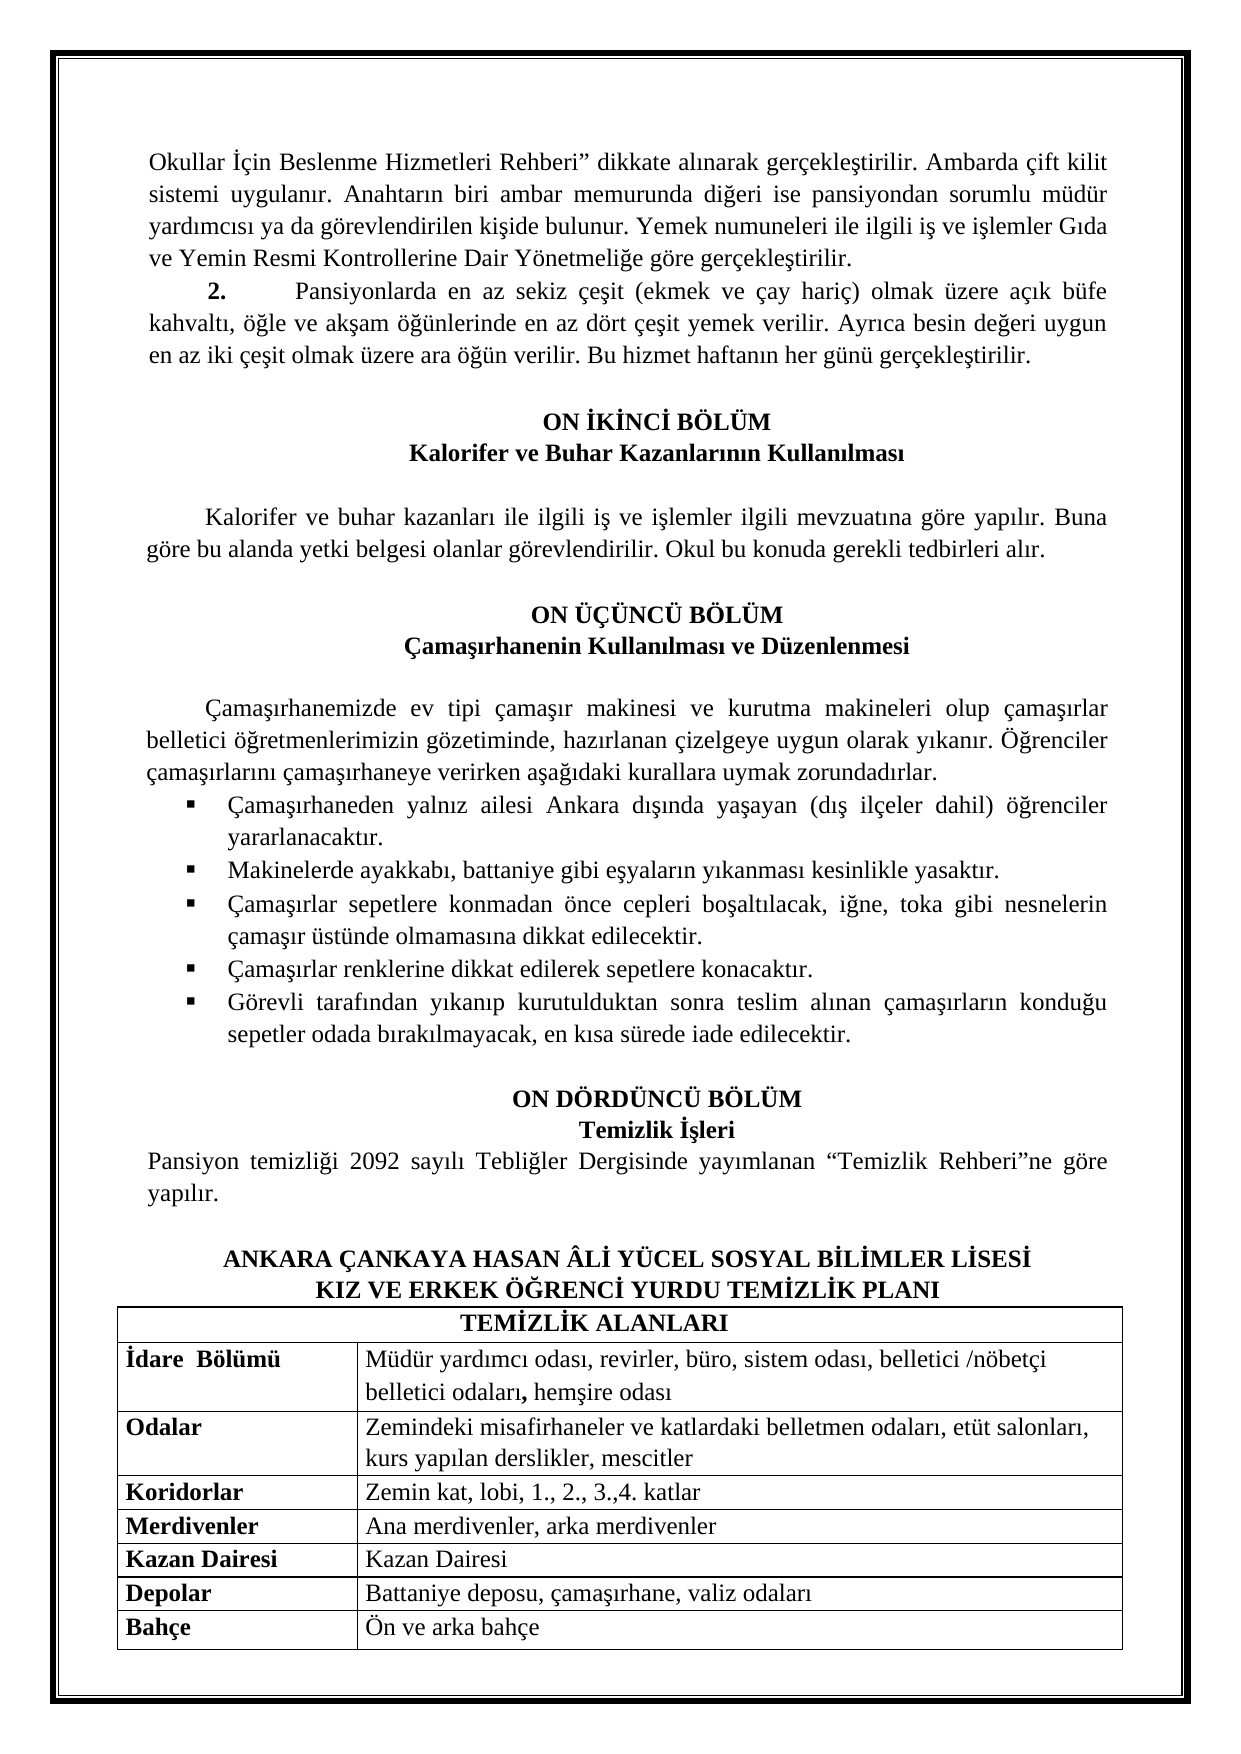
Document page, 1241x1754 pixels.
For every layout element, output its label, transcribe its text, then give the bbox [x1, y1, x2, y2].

table_cell Ön ve arka bahçe [358, 1611, 1122, 1648]
text Çamaşırhanemizde ev tipi çamaşır makinesi ve kurutma makineleri olup çamaşırlar belletici öğretmenlerimizin gözetiminde, hazırlanan çizelgeye uygun olarak yıkanır. Öğrenciler çamaşırlarını çamaşırhaneye verirken aşağıdaki kurallara uymak zorundadırlar. [146, 693, 1108, 786]
subtitle Çamaşırhanenin Kullanılması ve Düzenlenmesi [201, 631, 1113, 660]
table_cell Zemindeki misafirhaneler ve katlardaki belletmen odaları, etüt salonları, kurs yapılan derslikler, mescitler [358, 1412, 1122, 1475]
subtitle ANKARA ÇANKAYA HASAN ÂLİ YÜCEL SOSYAL BİLİMLER LİSESİ KIZ VE ERKEK ÖĞRENCİ YURDU TEMİZLİK PLANI [201, 1244, 1054, 1304]
table_cell Kazan Dairesi [358, 1544, 1122, 1576]
list Çamaşırhaneden yalnız ailesi Ankara dışında yaşayan (dış ilçeler dahil) öğrenciler yararlanacaktır. [185, 790, 1108, 851]
list Görevli tarafından yıkanıp kurutulduktan sonra teslim alınan çamaşırların konduğu sepetler odada bırakılmayacak, en kısa sürede iade edilecektir. [185, 987, 1108, 1048]
subtitle Kalorifer ve Buhar Kazanlarının Kullanılması [201, 438, 1113, 467]
text ON ÜÇÜNCÜ BÖLÜM [201, 600, 1113, 629]
table_cell Müdür yardımcı odası, revirler, büro, sistem odası, belletici /nöbetçi belletici odaları, hemşire odası [358, 1343, 1122, 1411]
table_cell Bahçe [118, 1611, 357, 1648]
list Çamaşırlar renklerine dikkat edilerek sepetlere konacaktır. [185, 954, 1108, 983]
text ON DÖRDÜNCÜ BÖLÜM [201, 1084, 1113, 1112]
table_cell İdare..Bölümü [118, 1343, 357, 1411]
table_cell Kazan Dairesi [118, 1544, 357, 1576]
table_cell Zemin kat, lobi, 1., 2., 3.,4. katlar [358, 1476, 1122, 1509]
table_cell Merdivenler [118, 1510, 357, 1543]
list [148, 147, 1108, 272]
table_header [118, 1308, 358, 1342]
text Pansiyon temizliği 2092 sayılı Tebliğler Dergisinde yayımlanan “Temizlik Rehberi”ne göre yapılır. [147, 1146, 1108, 1206]
list Makinelerde ayakkabı, battaniye gibi eşyaların yıkanması kesinlikle yasaktır. [185, 856, 1108, 884]
table_cell Ana merdivenler, arka merdivenler [358, 1510, 1122, 1543]
table_header TEMİZLİK ALANLARI [358, 1308, 1122, 1342]
table_cell Odalar [118, 1412, 357, 1475]
table_cell Depolar [118, 1578, 357, 1610]
table_cell Battaniye deposu, çamaşırhane, valiz odaları [358, 1578, 1122, 1610]
table_cell Koridorlar [118, 1476, 357, 1509]
text Kalorifer ve buhar kazanları ile ilgili iş ve işlemler ilgili mevzuatına göre yapılır. Buna göre bu alanda yetki belgesi olanlar görevlendirilir. Okul bu konuda gerekli tedbirleri alır. [146, 502, 1108, 562]
subtitle Temizlik İşleri [201, 1115, 1113, 1143]
text ON İKİNCİ BÖLÜM [201, 407, 1113, 436]
list Çamaşırlar sepetlere konmadan önce cepleri boşaltılacak, iğne, toka gibi nesnelerin çamaşır üstünde olmamasına dikkat edilecektir. [185, 889, 1108, 949]
list Pansiyonlarda en az sekiz çeşit (ekmek ve çay hariç) olmak üzere açık büfe kahvaltı, öğle ve akşam öğünlerinde en az dört çeşit yemek verilir. Ayrıca besin değeri uygun en az iki çeşit olmak üzere ara öğün verilir. Bu hizmet haftanın her günü gerçekleştirilir. [148, 276, 1108, 369]
